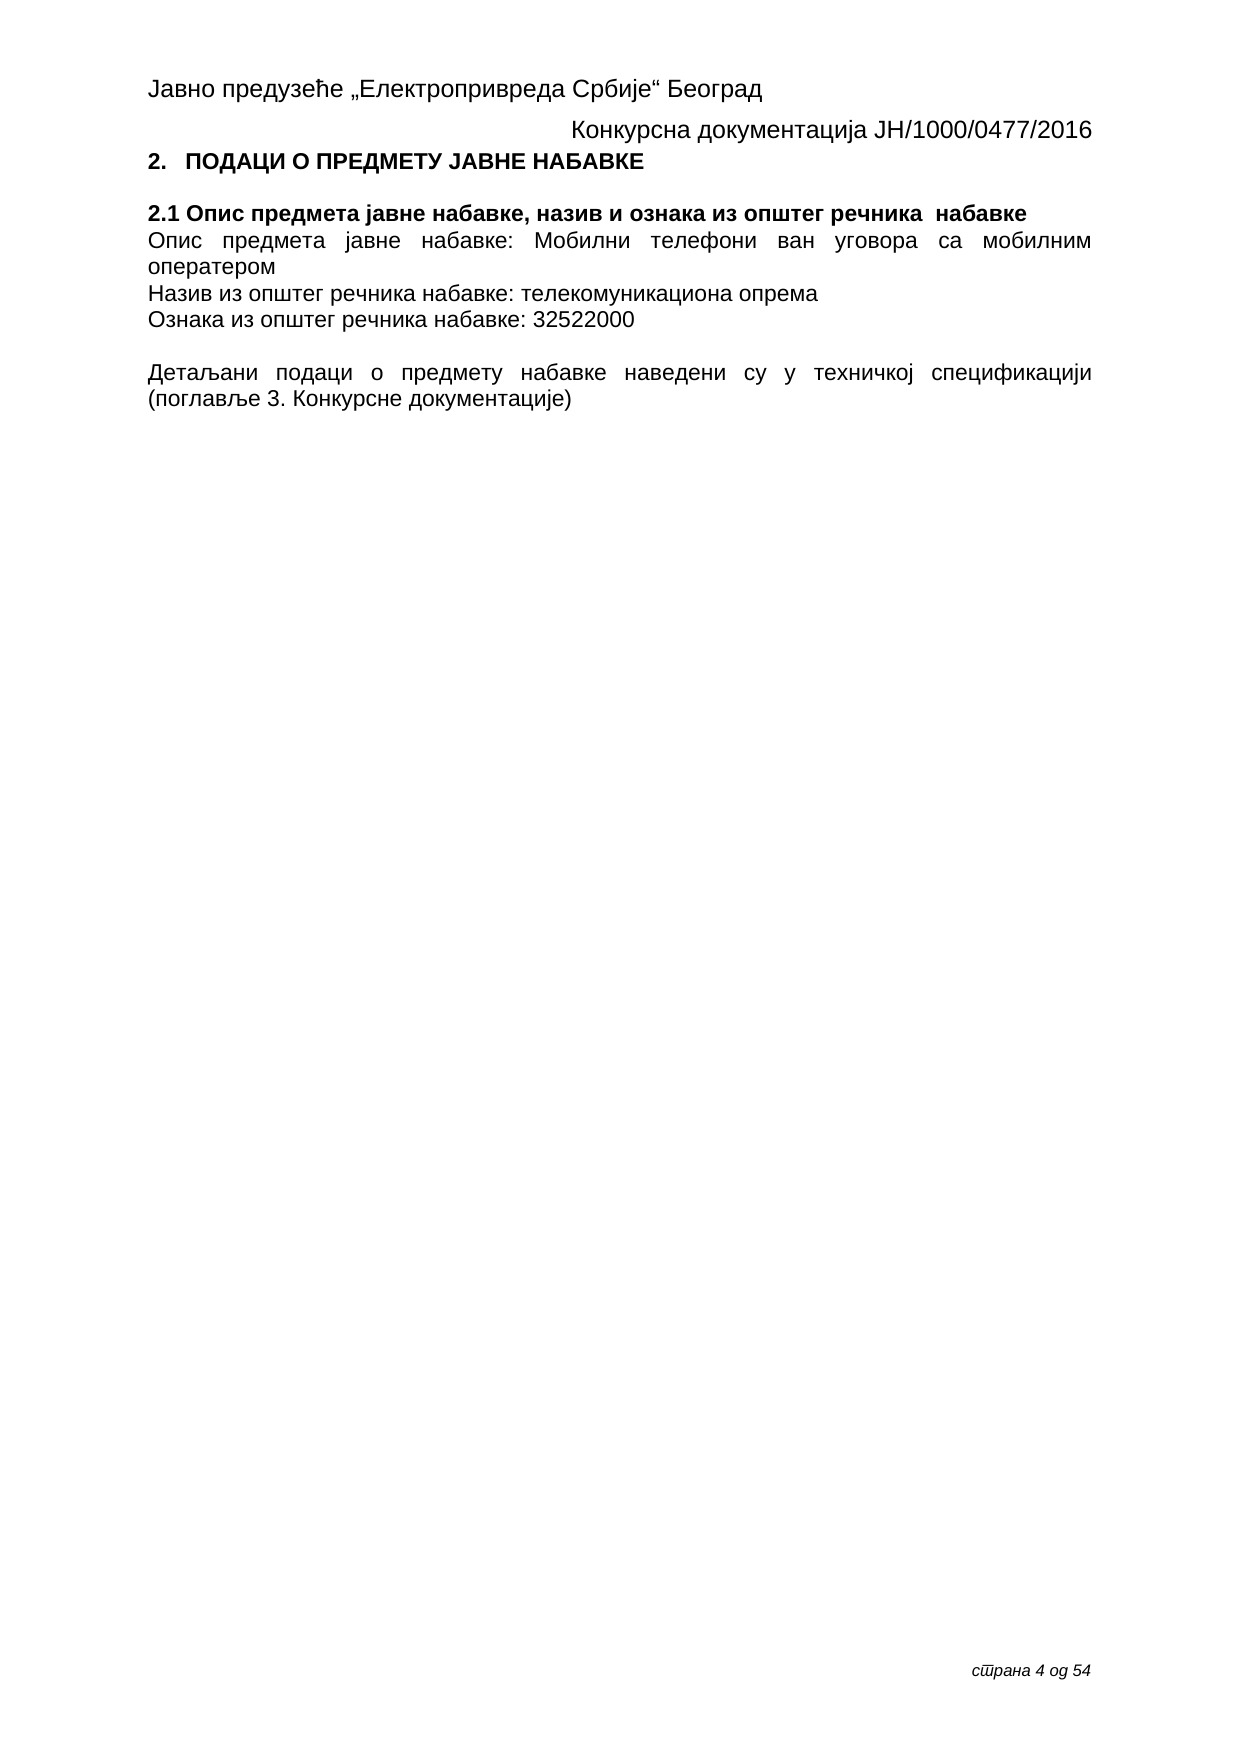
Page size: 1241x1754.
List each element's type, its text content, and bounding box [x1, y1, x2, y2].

text Опис предмета јавне набавке: Мобилни телефони ван уговора са мобилним оператером [148, 227, 1092, 279]
text Детаљани подаци о предмету набавке наведени су у техничкој спецификацији (поглавље 3. Конкурсне документације) [148, 358, 1092, 411]
subtitle 2.1 Опис предмета јавне набавке, назив и ознака из општег речника набавке [148, 200, 1092, 227]
text Ознака из општег речника набавке: 32522000 [148, 306, 1092, 332]
subtitle ПОДАЦИ О ПРЕДМЕТУ ЈАВНЕ НАБАВКЕ [148, 148, 1092, 174]
text Назив из општег речника набавке: телекомуникациона опрема [148, 279, 1092, 306]
